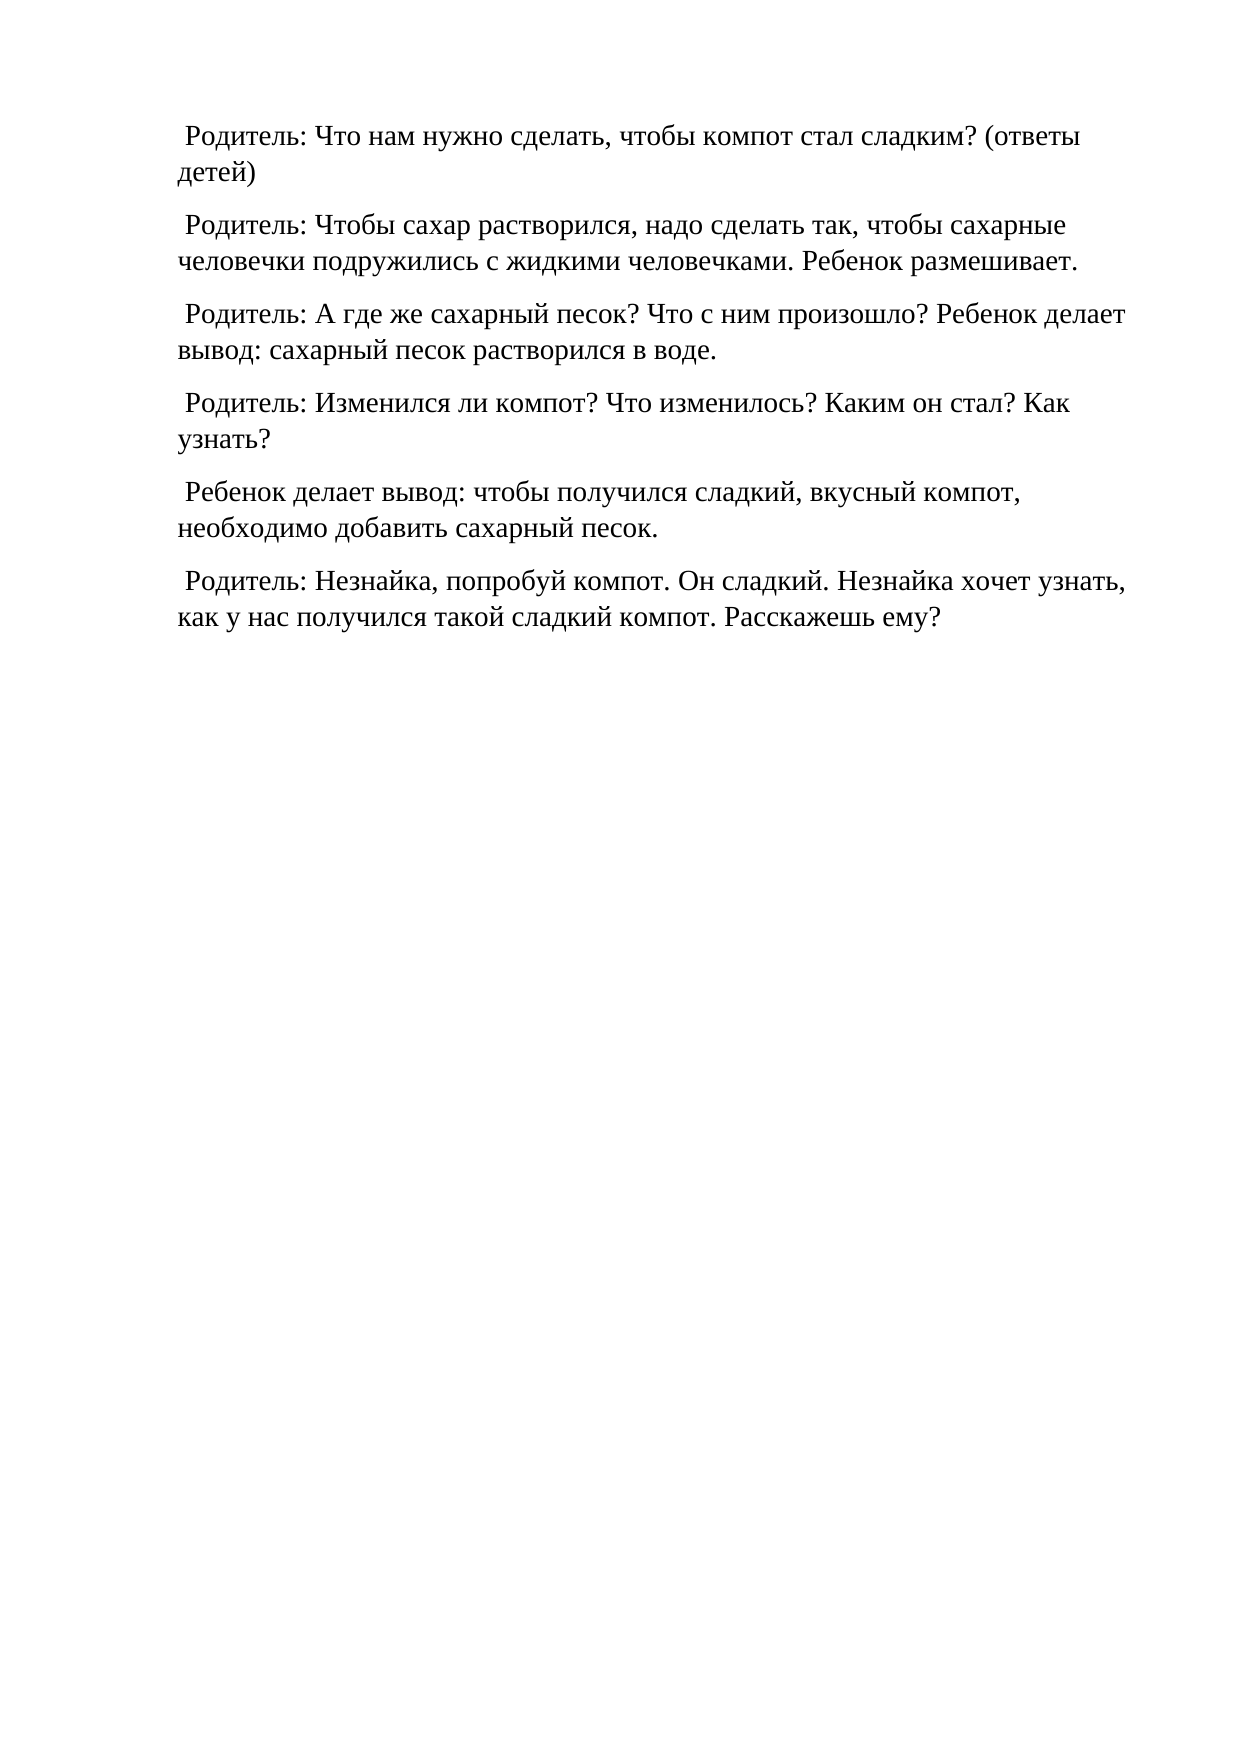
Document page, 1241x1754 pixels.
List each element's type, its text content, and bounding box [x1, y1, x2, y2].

text Ребенок делает вывод: чтобы получился сладкий, вкусный компот, необходимо добавить сахарный песок. [177, 474, 1152, 544]
text Родитель: Что нам нужно сделать, чтобы компот стал сладким? (ответы детей) [177, 118, 1152, 188]
text Родитель: Чтобы сахар растворился, надо сделать так, чтобы сахарные человечки подружились с жидкими человечками. Ребенок размешивает. [177, 207, 1152, 277]
text Родитель: Изменился ли компот? Что изменилось? Каким он стал? Как узнать? [177, 385, 1152, 455]
text Родитель: А где же сахарный песок? Что с ним произошло? Ребенок делает вывод: сахарный песок растворился в воде. [177, 296, 1152, 366]
text Родитель: Незнайка, попробуй компот. Он сладкий. Незнайка хочет узнать, как у нас получился такой сладкий компот. Расскажешь ему? [177, 563, 1152, 633]
